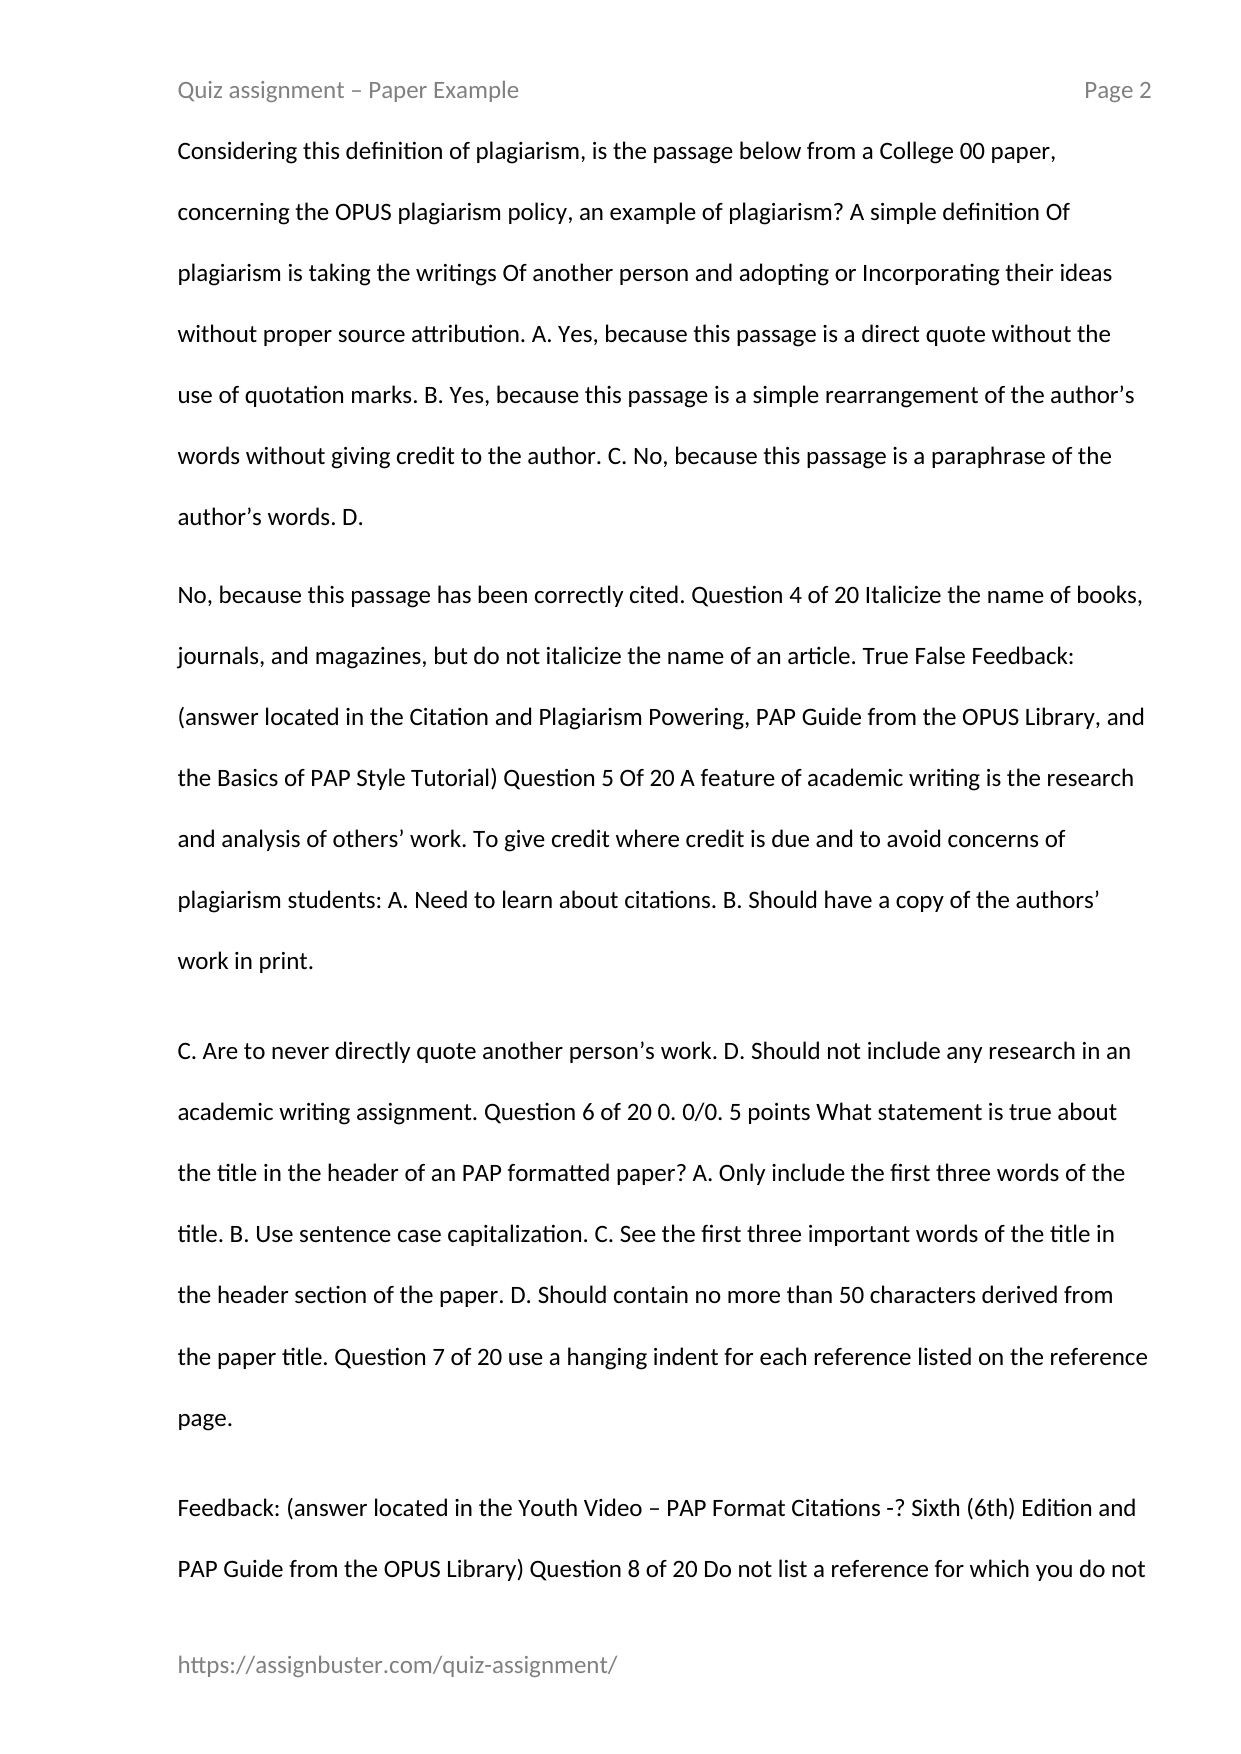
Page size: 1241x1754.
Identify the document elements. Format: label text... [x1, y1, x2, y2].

text No, because this passage has been correctly cited. Question 4 of 20 Italicize the name of books, journals, and magazines, but do not italicize the name of an article. True False Feedback: (answer located in the Citation and Plagiarism Powering, PAP Guide from the OPUS Library, and the Basics of PAP Style Tutorial) Question 5 Of 20 A feature of academic writing is the research and analysis of others’ work. To give credit where credit is due and to avoid concerns of plagiarism students: A. Need to learn about citations. B. Should have a copy of the authors’ work in print. [177, 579, 1152, 976]
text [177, 1492, 1152, 1584]
text C. Are to never directly quote another person’s work. D. Should not include any research in an academic writing assignment. Question 6 of 20 0. 0/0. 5 points What statement is true about the title in the header of an PAP formatted paper? A. Only include the first three words of the title. B. Use sentence case capitalization. C. See the first three important words of the title in the header section of the paper. D. Should contain no more than 50 characters derived from the paper title. Question 7 of 20 use a hanging indent for each reference listed on the reference page. [177, 1036, 1152, 1432]
text Considering this definition of plagiarism, is the passage below from a College 00 paper, concerning the OPUS plagiarism policy, an example of plagiarism? A simple definition Of plagiarism is taking the writings Of another person and adopting or Incorporating their ideas without proper source attribution. A. Yes, because this passage is a direct quote without the use of quotation marks. B. Yes, because this passage is a simple rearrangement of the author’s words without giving credit to the author. C. No, because this passage is a paraphrase of the author’s words. D. [177, 135, 1152, 532]
